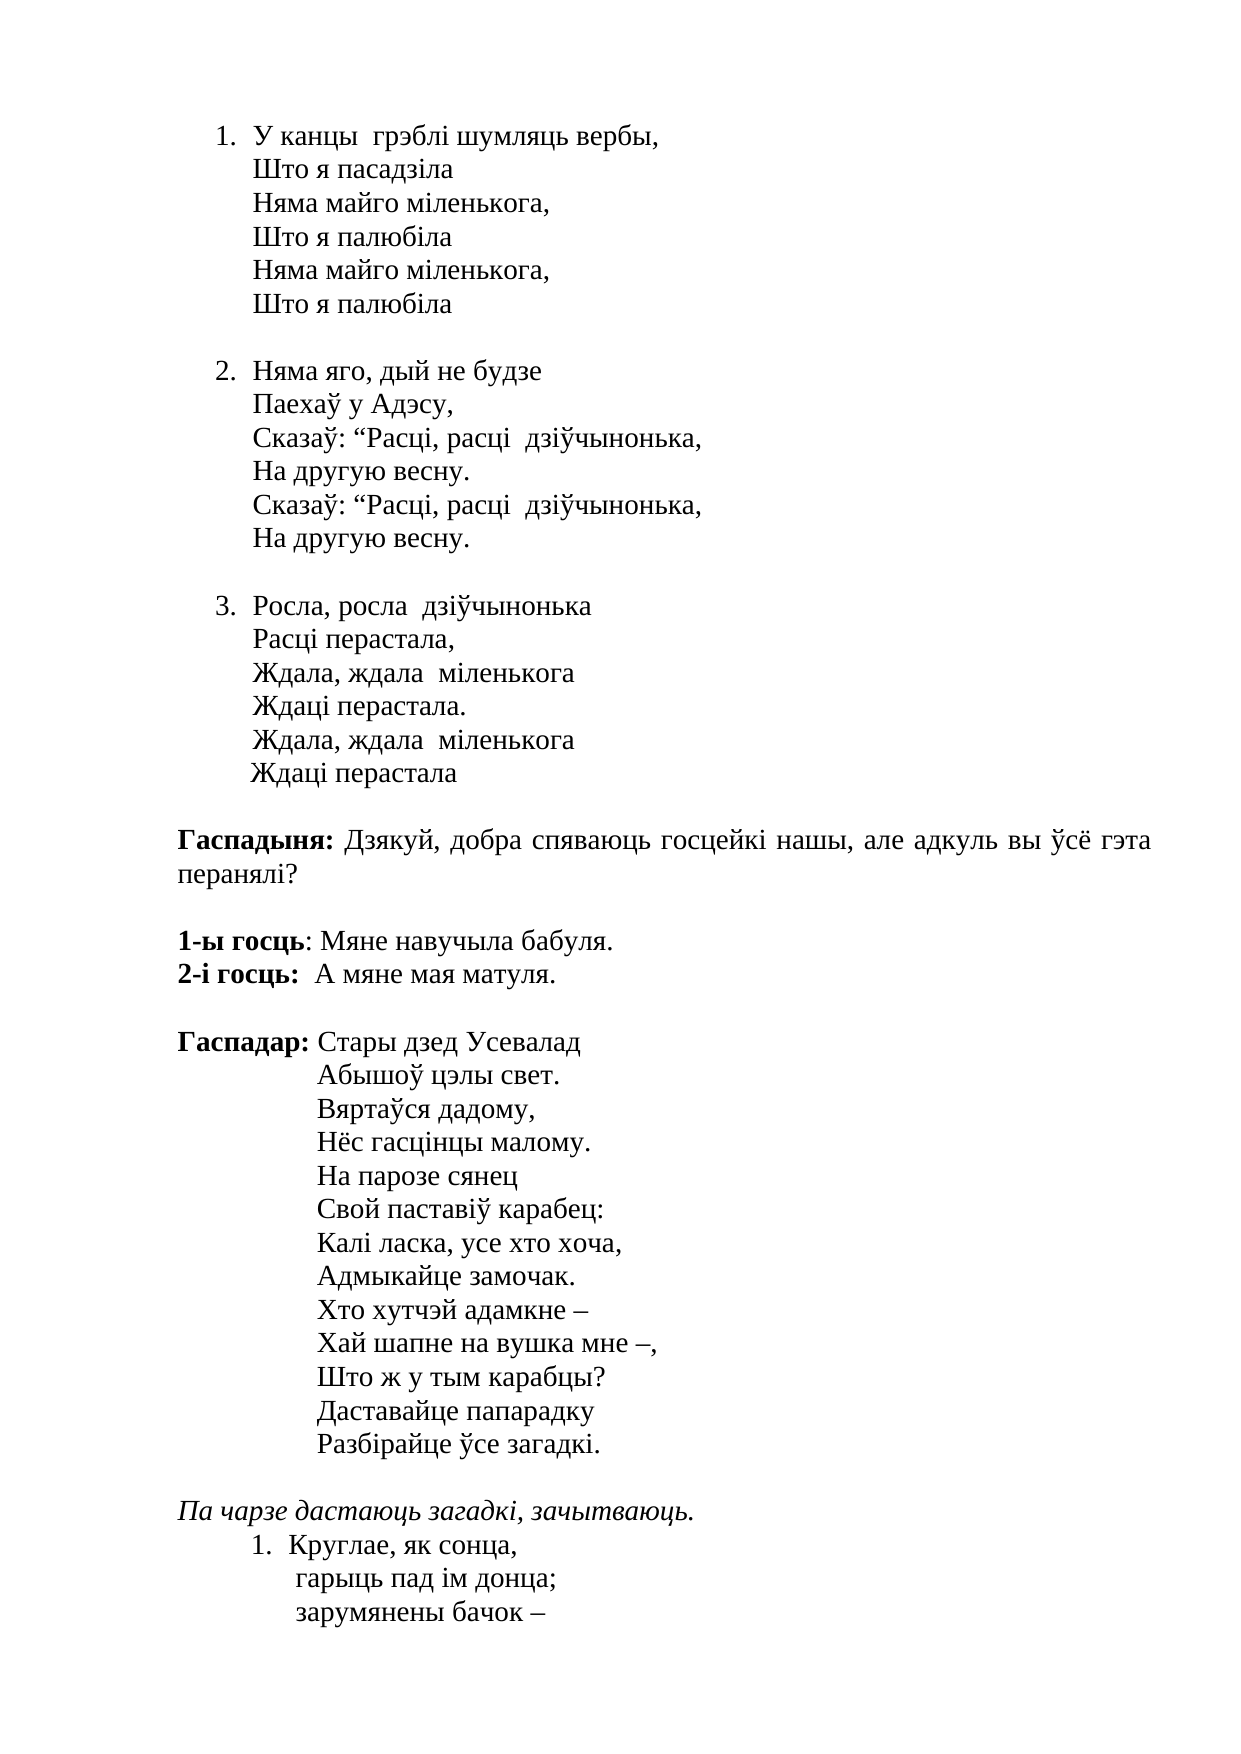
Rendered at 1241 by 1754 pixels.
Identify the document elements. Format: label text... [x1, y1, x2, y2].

text 2-і госць: А мяне мая матуля. [177, 957, 1152, 990]
list Круглае, як сонца, [251, 1527, 1152, 1560]
text Што я палюбіла [252, 286, 1152, 319]
text Гаспадар: Стары дзед Усевалад [177, 1024, 1152, 1057]
text Даставайце папарадку [177, 1393, 1152, 1426]
text Сказаў: “Расці, расці дзіўчынонька, [252, 487, 1152, 521]
text На другую весну. [252, 521, 1152, 554]
text Няма майго міленькога, [252, 252, 1152, 286]
text Хай шапне на вушка мне –, [177, 1326, 1152, 1359]
text Што ж у тым карабцы? [177, 1359, 1152, 1393]
text Ждала, ждала міленькога [252, 655, 1152, 688]
text На другую весну. [252, 453, 1152, 487]
text Разбірайце ўсе загадкі. [177, 1426, 1152, 1460]
text Хто хутчэй адамкне – [177, 1292, 1152, 1326]
text 1-ы госць: Мяне навучыла бабуля. [177, 923, 1152, 957]
text Гаспадыня: Дзякуй, добра спяваюць госцейкі нашы, але адкуль вы ўсё гэта перанялі? [177, 822, 1152, 889]
list У канцы грэблі шумляць вербы, [215, 118, 1152, 152]
text Нёс гасцінцы малому. [177, 1124, 1152, 1158]
text зарумянены бачок – [288, 1594, 1152, 1627]
text Ждала, ждала міленькога [252, 722, 1152, 755]
text Ждаці перастала. [252, 688, 1152, 722]
list Няма яго, дый не будзе [215, 353, 1152, 386]
text Няма майго міленькога, [252, 185, 1152, 219]
text На парозе сянец [177, 1158, 1152, 1191]
text Абышоў цэлы свет. [177, 1057, 1152, 1091]
text гарыць пад ім донца; [288, 1560, 1152, 1594]
text Расці перастала, [252, 621, 1152, 655]
text Адмыкайце замочак. [177, 1258, 1152, 1292]
text Свой паставіў карабец: [177, 1191, 1152, 1225]
text Што я пасадзіла [252, 152, 1152, 185]
text Калі ласка, усе хто хоча, [177, 1225, 1152, 1258]
text Ждаці перастала [177, 755, 1152, 789]
text Па чарзе дастаюць загадкі, зачытваюць. [177, 1493, 1152, 1527]
text Што я палюбіла [252, 219, 1152, 252]
list Росла, росла дзіўчынонька [215, 588, 1152, 621]
text Вяртаўся дадому, [177, 1091, 1152, 1124]
text Паехаў у Адэсу, [252, 386, 1152, 420]
text Сказаў: “Расці, расці дзіўчынонька, [252, 420, 1152, 453]
